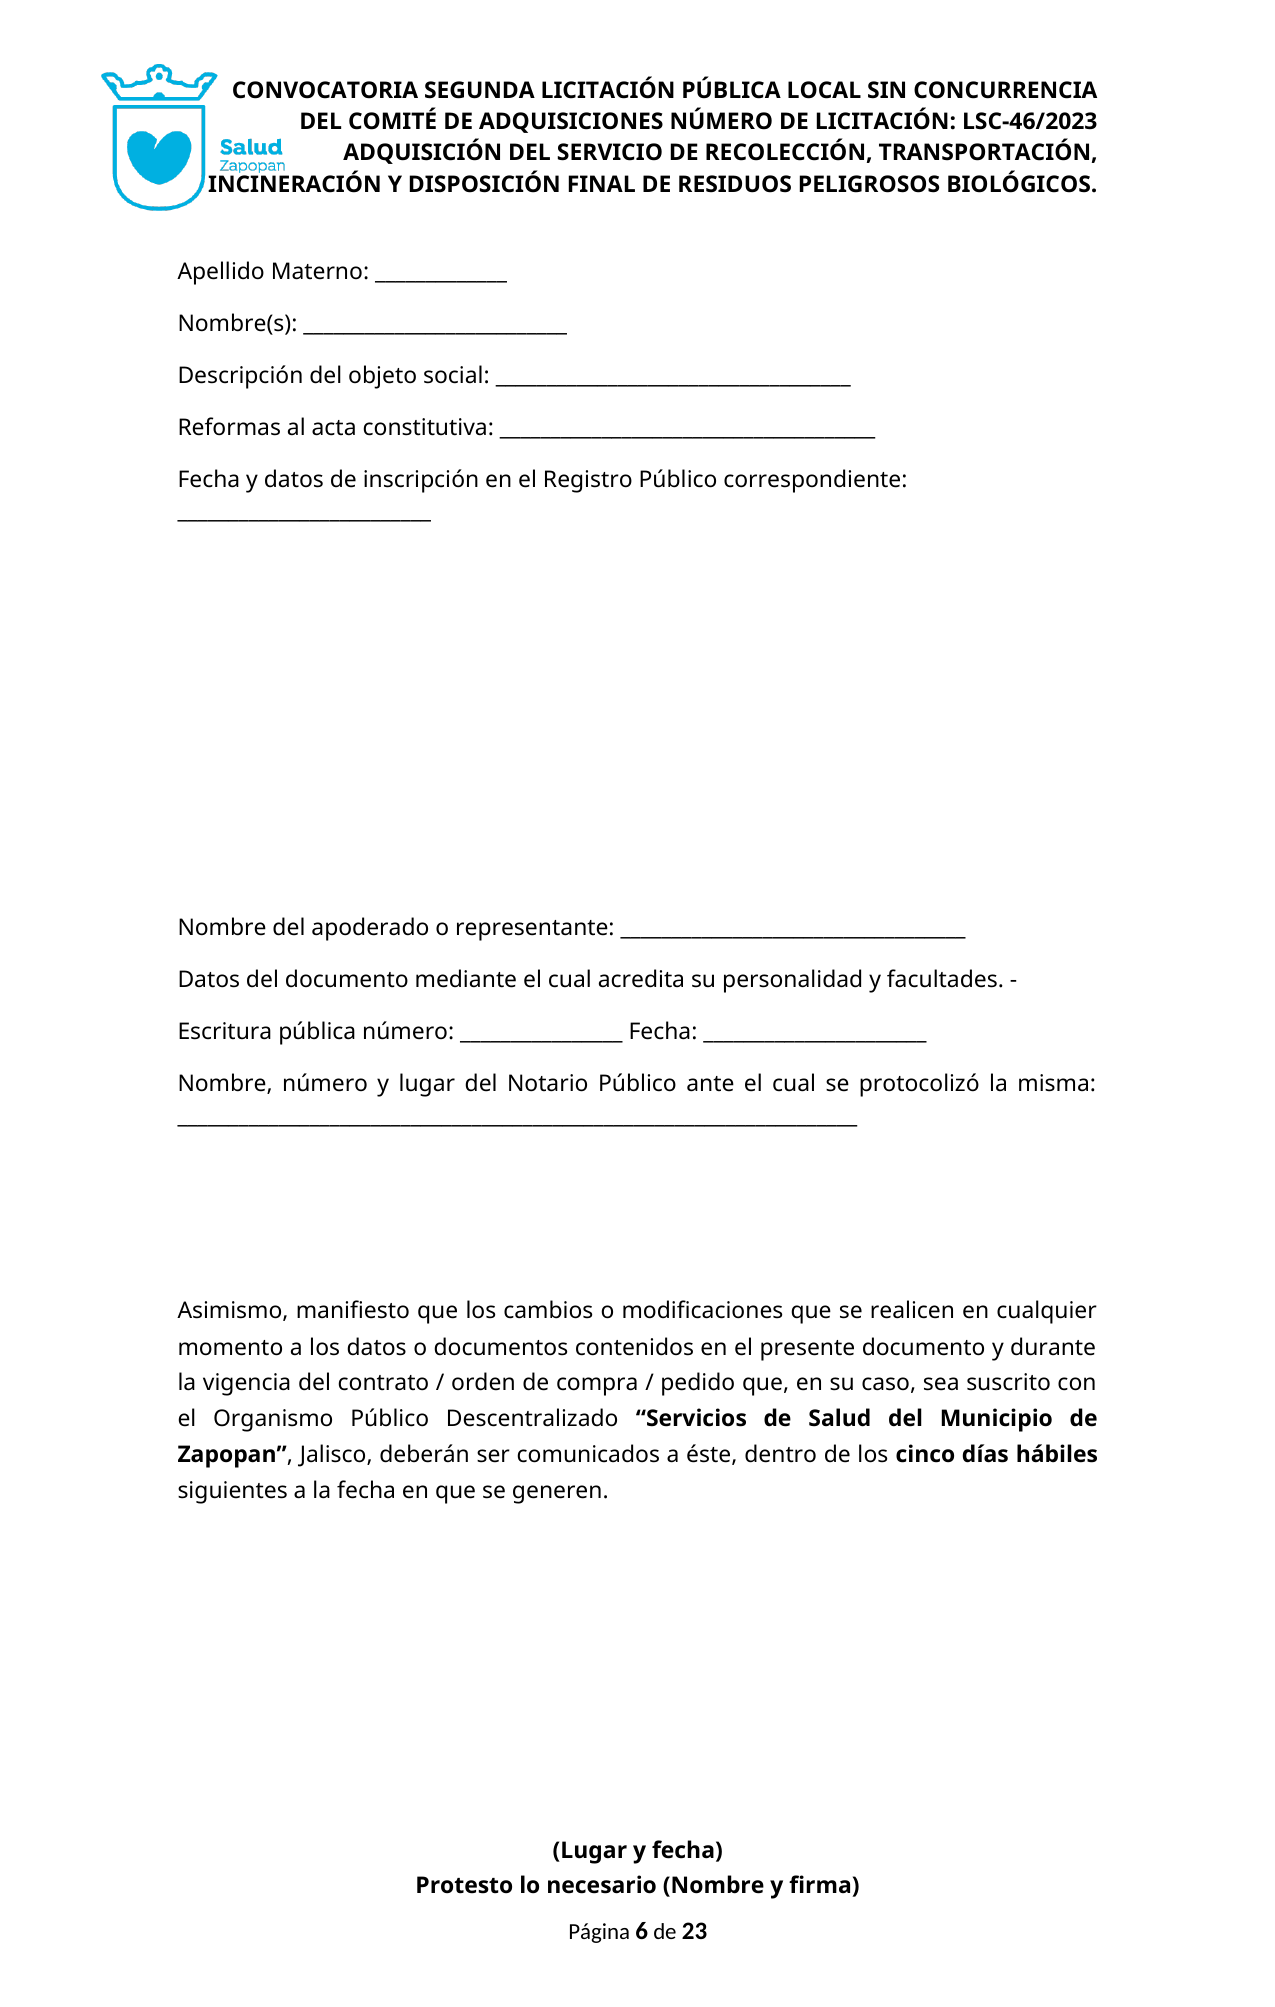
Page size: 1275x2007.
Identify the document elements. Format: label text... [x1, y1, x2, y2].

text Descripción del objeto social: ___________________________________ [177, 359, 1098, 390]
picture [97, 63, 290, 220]
text Reformas al acta constitutiva: _____________________________________ [177, 411, 1098, 442]
text Escritura pública número: ________________ Fecha: ______________________ [177, 1015, 1098, 1047]
picture [108, 68, 211, 96]
text Nombre del apoderado o representante: __________________________________ [177, 911, 1098, 942]
text Fecha y datos de inscripción en el Registro Público correspondiente: _________________________ [177, 463, 1098, 526]
text Nombre(s): __________________________ [177, 307, 1098, 338]
text (Lugar y fecha) [177, 1833, 1098, 1865]
text Protesto lo necesario (Nombre y firma) [177, 1869, 1098, 1901]
text Nombre, número y lugar del Notario Público ante el cual se protocolizó la misma: ___________________________________________________________________ [177, 1067, 1098, 1130]
text Apellido Materno: _____________ [177, 255, 1098, 286]
text Asimismo, manifiesto que los cambios o modificaciones que se realicen en cualquier momento a los datos o documentos contenidos en el presente documento y durante la vigencia del contrato / orden de compra / pedido que, en su caso, sea suscrito con el Organismo Público Descentralizado “Servicios de Salud del Municipio de Zapopan”, Jalisco, deberán ser comunicados a éste, dentro de los cinco días hábiles siguientes a la fecha en que se generen. [177, 1294, 1098, 1505]
text Datos del documento mediante el cual acredita su personalidad y facultades. - [177, 963, 1098, 994]
